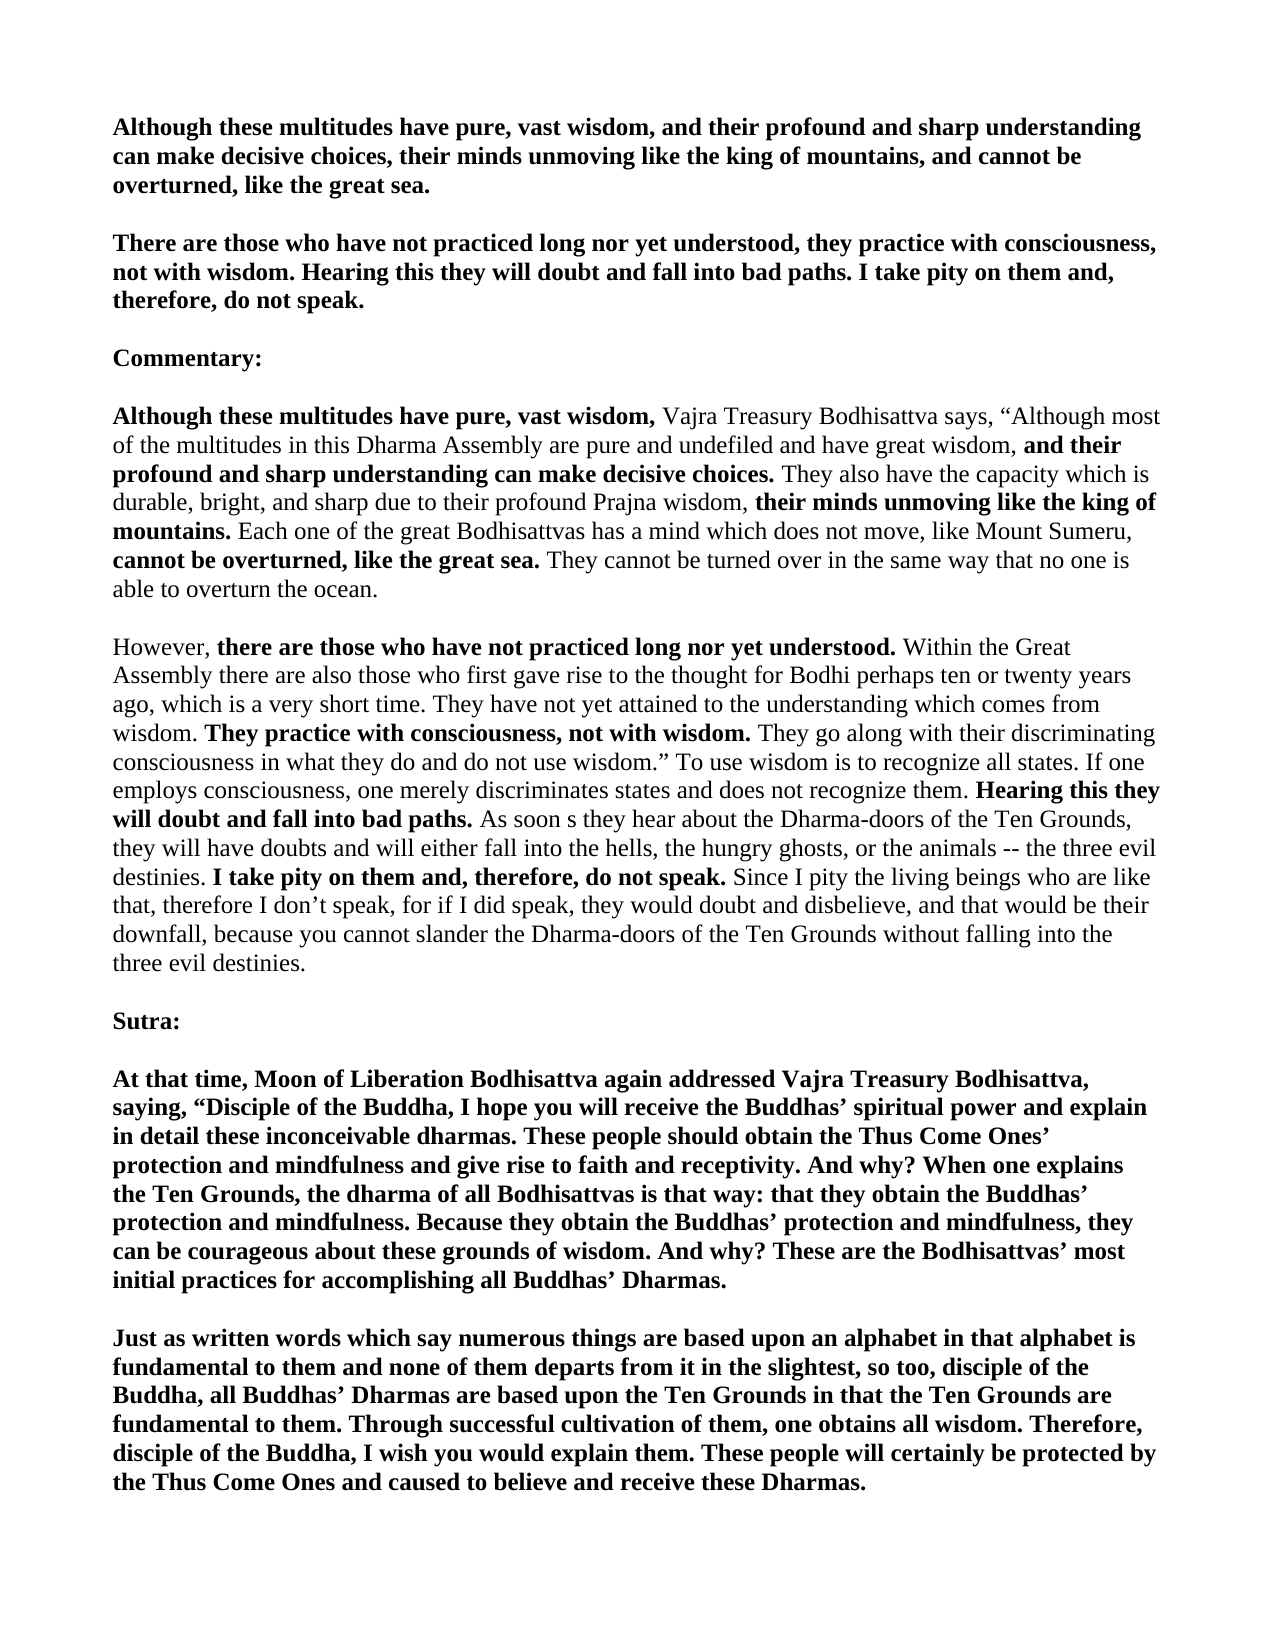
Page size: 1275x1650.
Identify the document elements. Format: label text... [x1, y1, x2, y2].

text However, there are those who have not practiced long nor yet understood. Within the Great Assembly there are also those who first gave rise to the thought for Bodhi perhaps ten or twenty years ago, which is a very short time. They have not yet attained to the understanding which comes from wisdom. They practice with consciousness, not with wisdom. They go along with their discriminating consciousness in what they do and do not use wisdom.” To use wisdom is to recognize all states. If one employs consciousness, one merely discriminates states and does not recognize them. Hearing this they will doubt and fall into bad paths. As soon s they hear about the Dharma-doors of the Ten Grounds, they will have doubts and will either fall into the hells, the hungry ghosts, or the animals -- the three evil destinies. I take pity on them and, therefore, do not speak. Since I pity the living beings who are like that, therefore I don’t speak, for if I did speak, they would doubt and disbelieve, and that would be their downfall, because you cannot slander the Dharma-doors of the Ten Grounds without falling into the three evil destinies. [112, 632, 1162, 977]
text At that time, Moon of Liberation Bodhisattva again addressed Vajra Treasury Bodhisattva, saying, “Disciple of the Buddha, I hope you will receive the Buddhas’ spiritual power and explain in detail these inconceivable dharmas. These people should obtain the Thus Come Ones’ protection and mindfulness and give rise to faith and receptivity. And why? When one explains the Ten Grounds, the dharma of all Bodhisattvas is that way: that they obtain the Buddhas’ protection and mindfulness. Because they obtain the Buddhas’ protection and mindfulness, they can be courageous about these grounds of wisdom. And why? These are the Bodhisattvas’ most initial practices for accomplishing all Buddhas’ Dharmas. [112, 1064, 1162, 1294]
text Commentary: [112, 343, 1162, 372]
text Sutra: [112, 1006, 1162, 1034]
text There are those who have not practiced long nor yet understood, they practice with consciousness, not with wisdom. Hearing this they will doubt and fall into bad paths. I take pity on them and, therefore, do not speak. [112, 228, 1162, 314]
text Although these multitudes have pure, vast wisdom, and their profound and sharp understanding can make decisive choices, their minds unmoving like the king of mountains, and cannot be overturned, like the great sea. [112, 112, 1162, 199]
text Just as written words which say numerous things are based upon an alphabet in that alphabet is fundamental to them and none of them departs from it in the slightest, so too, disciple of the Buddha, all Buddhas’ Dharmas are based upon the Ten Grounds in that the Ten Grounds are fundamental to them. Through successful cultivation of them, one obtains all wisdom. Therefore, disciple of the Buddha, I wish you would explain them. These people will certainly be protected by the Thus Come Ones and caused to believe and receive these Dharmas. [112, 1323, 1162, 1495]
text Although these multitudes have pure, vast wisdom, Vajra Treasury Bodhisattva says, “Although most of the multitudes in this Dharma Assembly are pure and undefiled and have great wisdom, and their profound and sharp understanding can make decisive choices. They also have the capacity which is durable, bright, and sharp due to their profound Prajna wisdom, their minds unmoving like the king of mountains. Each one of the great Bodhisattvas has a mind which does not move, like Mount Sumeru, cannot be overturned, like the great sea. They cannot be turned over in the same way that no one is able to overturn the ocean. [112, 401, 1162, 602]
